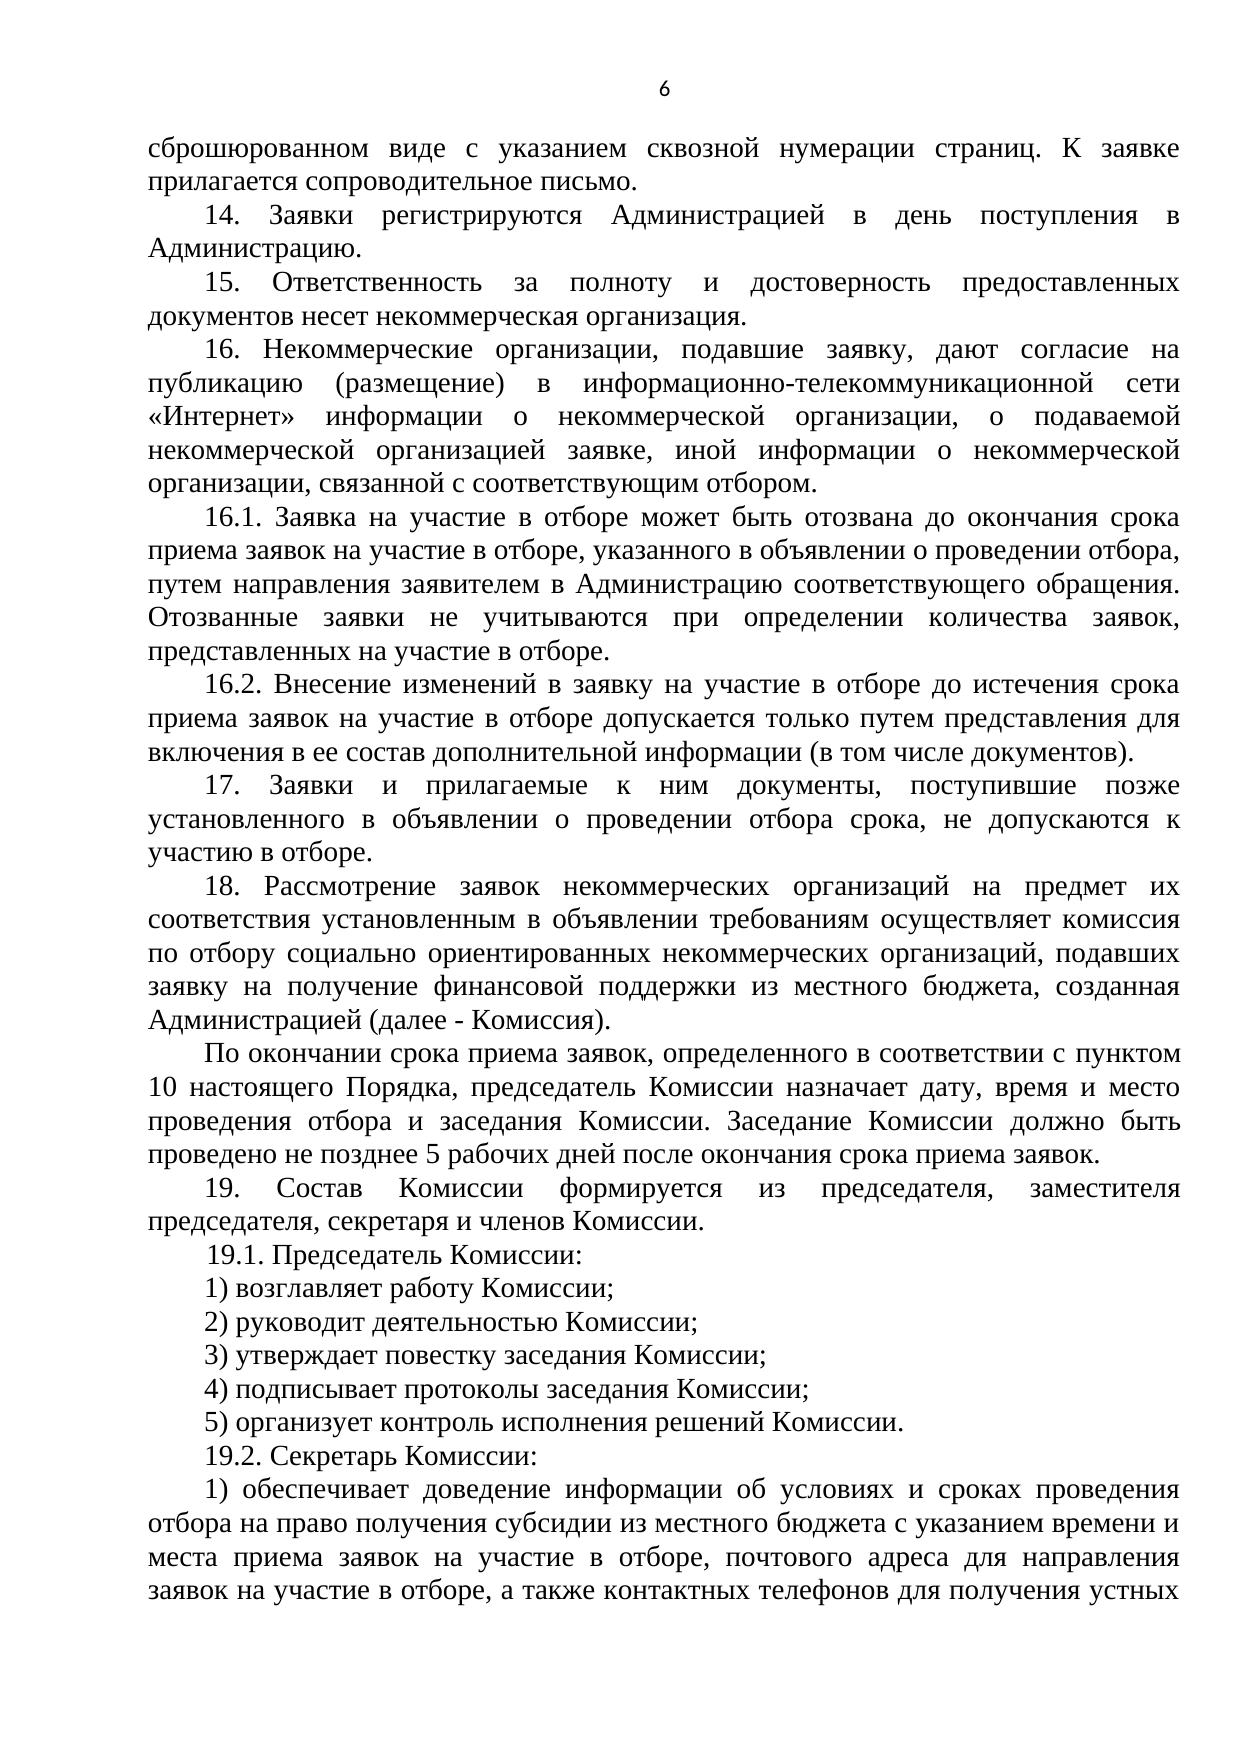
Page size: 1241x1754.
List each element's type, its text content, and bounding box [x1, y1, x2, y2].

text 5) организует контроль исполнения решений Комиссии. [148, 1404, 1181, 1438]
text 4) подписывает протоколы заседания Комиссии; [148, 1371, 1181, 1404]
text 19.2. Секретарь Комиссии: [148, 1438, 1181, 1472]
text По окончании срока приема заявок, определенного в соответствии с пунктом 10 настоящего Порядка, председатель Комиссии назначает дату, время и место проведения отбора и заседания Комиссии. Заседание Комиссии должно быть проведено не позднее 5 рабочих дней после окончания срока приема заявок. [148, 1036, 1181, 1170]
text 19. Состав Комиссии формируется из председателя, заместителя председателя, секретаря и членов Комиссии. [148, 1170, 1181, 1237]
text 3) утверждает повестку заседания Комиссии; [148, 1337, 1181, 1371]
text 16.2. Внесение изменений в заявку на участие в отборе до истечения срока приема заявок на участие в отборе допускается только путем представления для включения в ее состав дополнительной информации (в том числе документов). [148, 667, 1181, 767]
text 1) возглавляет работу Комиссии; [148, 1270, 1181, 1304]
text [148, 1472, 1181, 1606]
text 17. Заявки и прилагаемые к ним документы, поступившие позже установленного в объявлении о проведении отбора срока, не допускаются к участию в отборе. [148, 767, 1181, 868]
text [148, 130, 1181, 197]
text 16. Некоммерческие организации, подавшие заявку, дают согласие на публикацию (размещение) в информационно-телекоммуникационной сети «Интернет» информации о некоммерческой организации, о подаваемой некоммерческой организацией заявке, иной информации о некоммерческой организации, связанной с соответствующим отбором. [148, 331, 1181, 499]
text 2) руководит деятельностью Комиссии; [148, 1304, 1181, 1337]
text 15. Ответственность за полноту и достоверность предоставленных документов несет некоммерческая организация. [148, 264, 1181, 331]
text 14. Заявки регистрируются Администрацией в день поступления в Администрацию. [148, 197, 1181, 264]
text 18. Рассмотрение заявок некоммерческих организаций на предмет их соответствия установленным в объявлении требованиям осуществляет комиссия по отбору социально ориентированных некоммерческих организаций, подавших заявку на получение финансовой поддержки из местного бюджета, созданная Администрацией (далее - Комиссия). [148, 868, 1181, 1036]
text 16.1. Заявка на участие в отборе может быть отозвана до окончания срока приема заявок на участие в отборе, указанного в объявлении о проведении отбора, путем направления заявителем в Администрацию соответствующего обращения. Отозванные заявки не учитываются при определении количества заявок, представленных на участие в отборе. [148, 499, 1181, 667]
text 19.1. Председатель Комиссии: [148, 1237, 1181, 1270]
